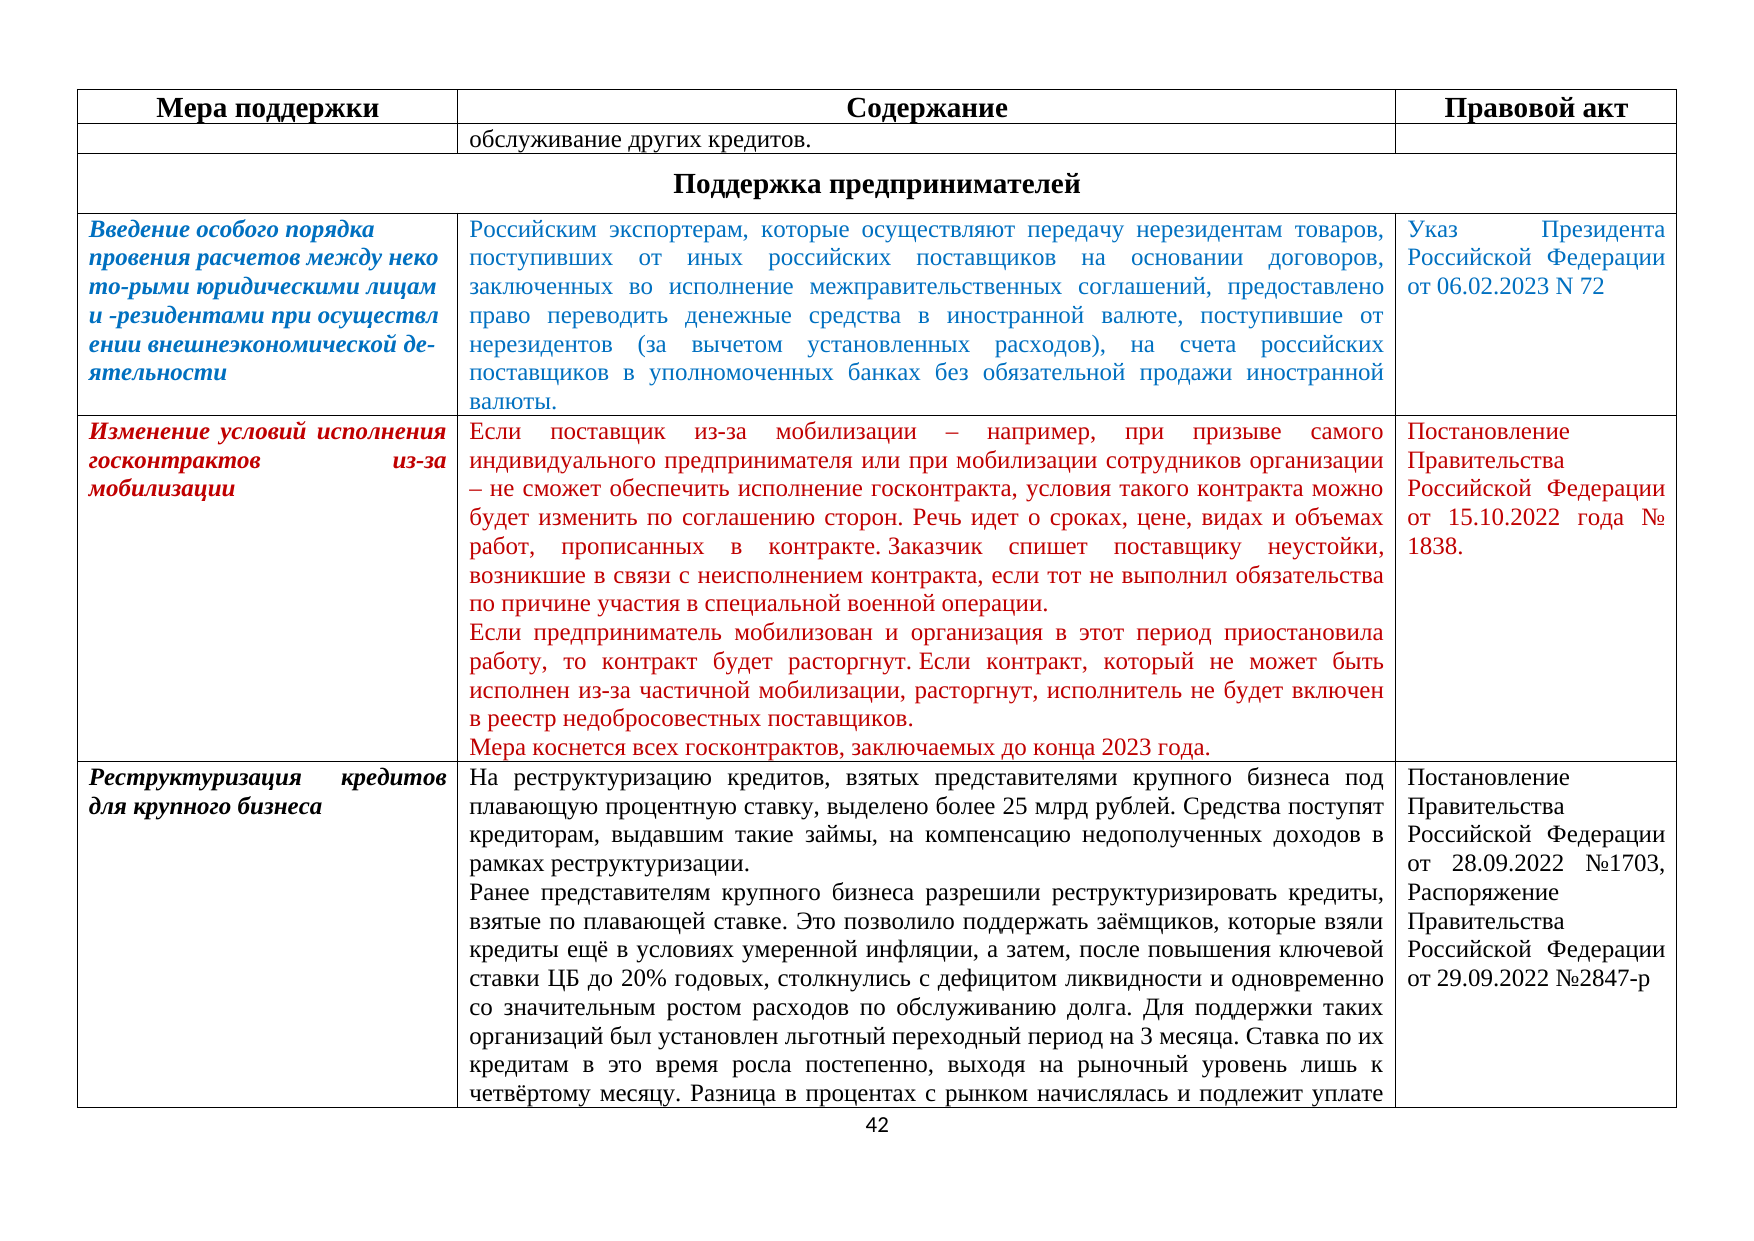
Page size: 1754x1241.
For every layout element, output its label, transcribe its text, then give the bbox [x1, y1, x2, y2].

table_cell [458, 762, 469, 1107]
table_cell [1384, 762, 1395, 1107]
table_header Мера поддержки [78, 90, 457, 123]
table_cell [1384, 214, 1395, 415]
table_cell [1396, 124, 1676, 153]
table_cell Изменение условий исполнения госконтрактов из-за мобилизации [78, 416, 457, 761]
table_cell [1396, 762, 1676, 1107]
table_cell Поддержка предпринимателей [78, 154, 1676, 213]
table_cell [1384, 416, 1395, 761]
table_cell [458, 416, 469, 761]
table_cell Постановление Правительства Российской Федерации от 15.10.2022 года № 1838. [1396, 416, 1676, 761]
table_header Содержание [458, 90, 1395, 123]
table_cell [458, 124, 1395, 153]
table_cell Указ Президента Российской Федерации от 06.02.2023 N 72 [1396, 214, 1676, 415]
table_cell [78, 124, 457, 153]
table_cell Введение особого порядка провения расчетов между некото-рыми юридическими лицами -резидентами при осуществлении внешнеэкономической деятельности [78, 214, 457, 415]
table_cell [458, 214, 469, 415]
table_header Правовой акт [1396, 90, 1676, 123]
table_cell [78, 762, 457, 1107]
